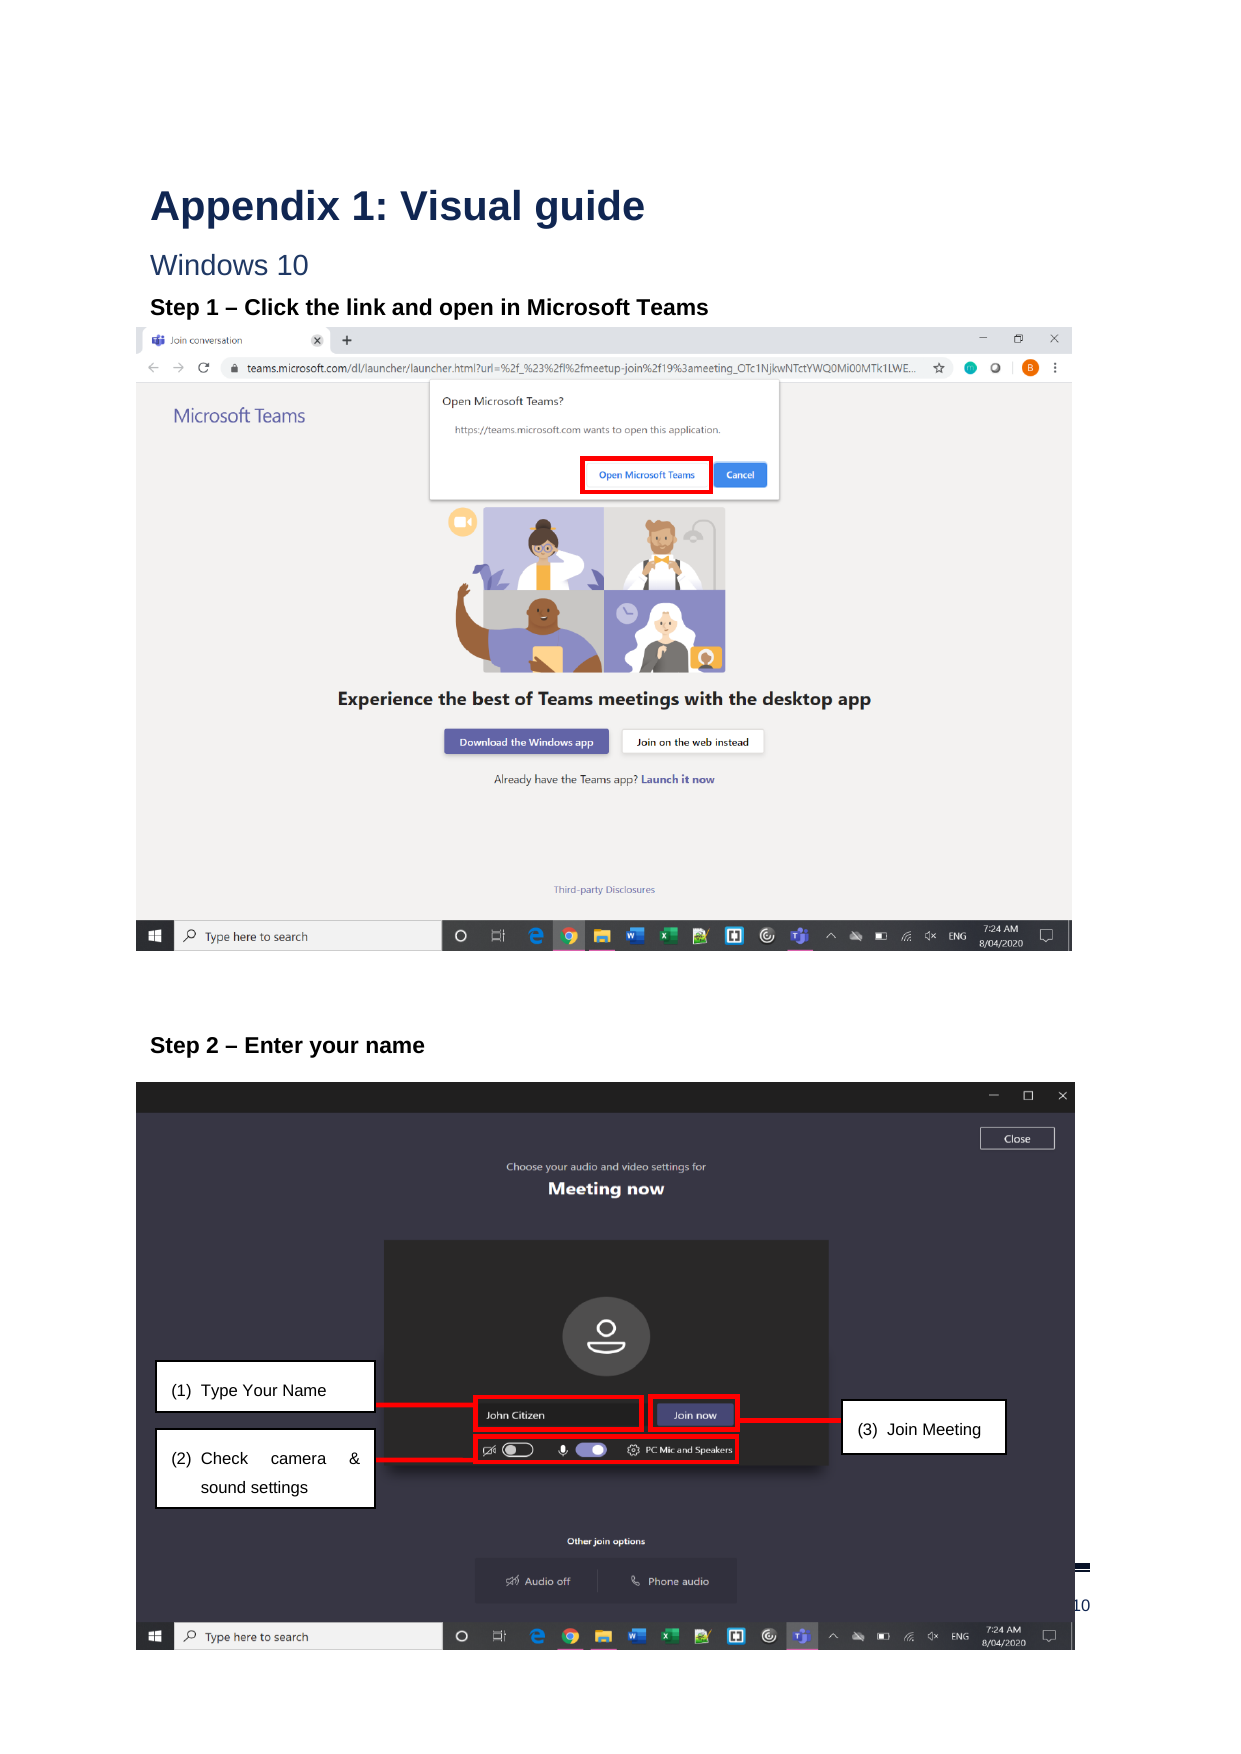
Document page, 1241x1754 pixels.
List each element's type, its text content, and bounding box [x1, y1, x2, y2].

list Step 2 – Enter your name [150, 1032, 1090, 1058]
text Step 1 – Click the link and open in Microsoft Teams [150, 294, 1090, 320]
picture [136, 327, 1072, 951]
text Appendix 1: Visual guide [150, 181, 1090, 229]
subtitle Windows 10 [150, 248, 1090, 281]
picture [136, 1082, 1075, 1650]
